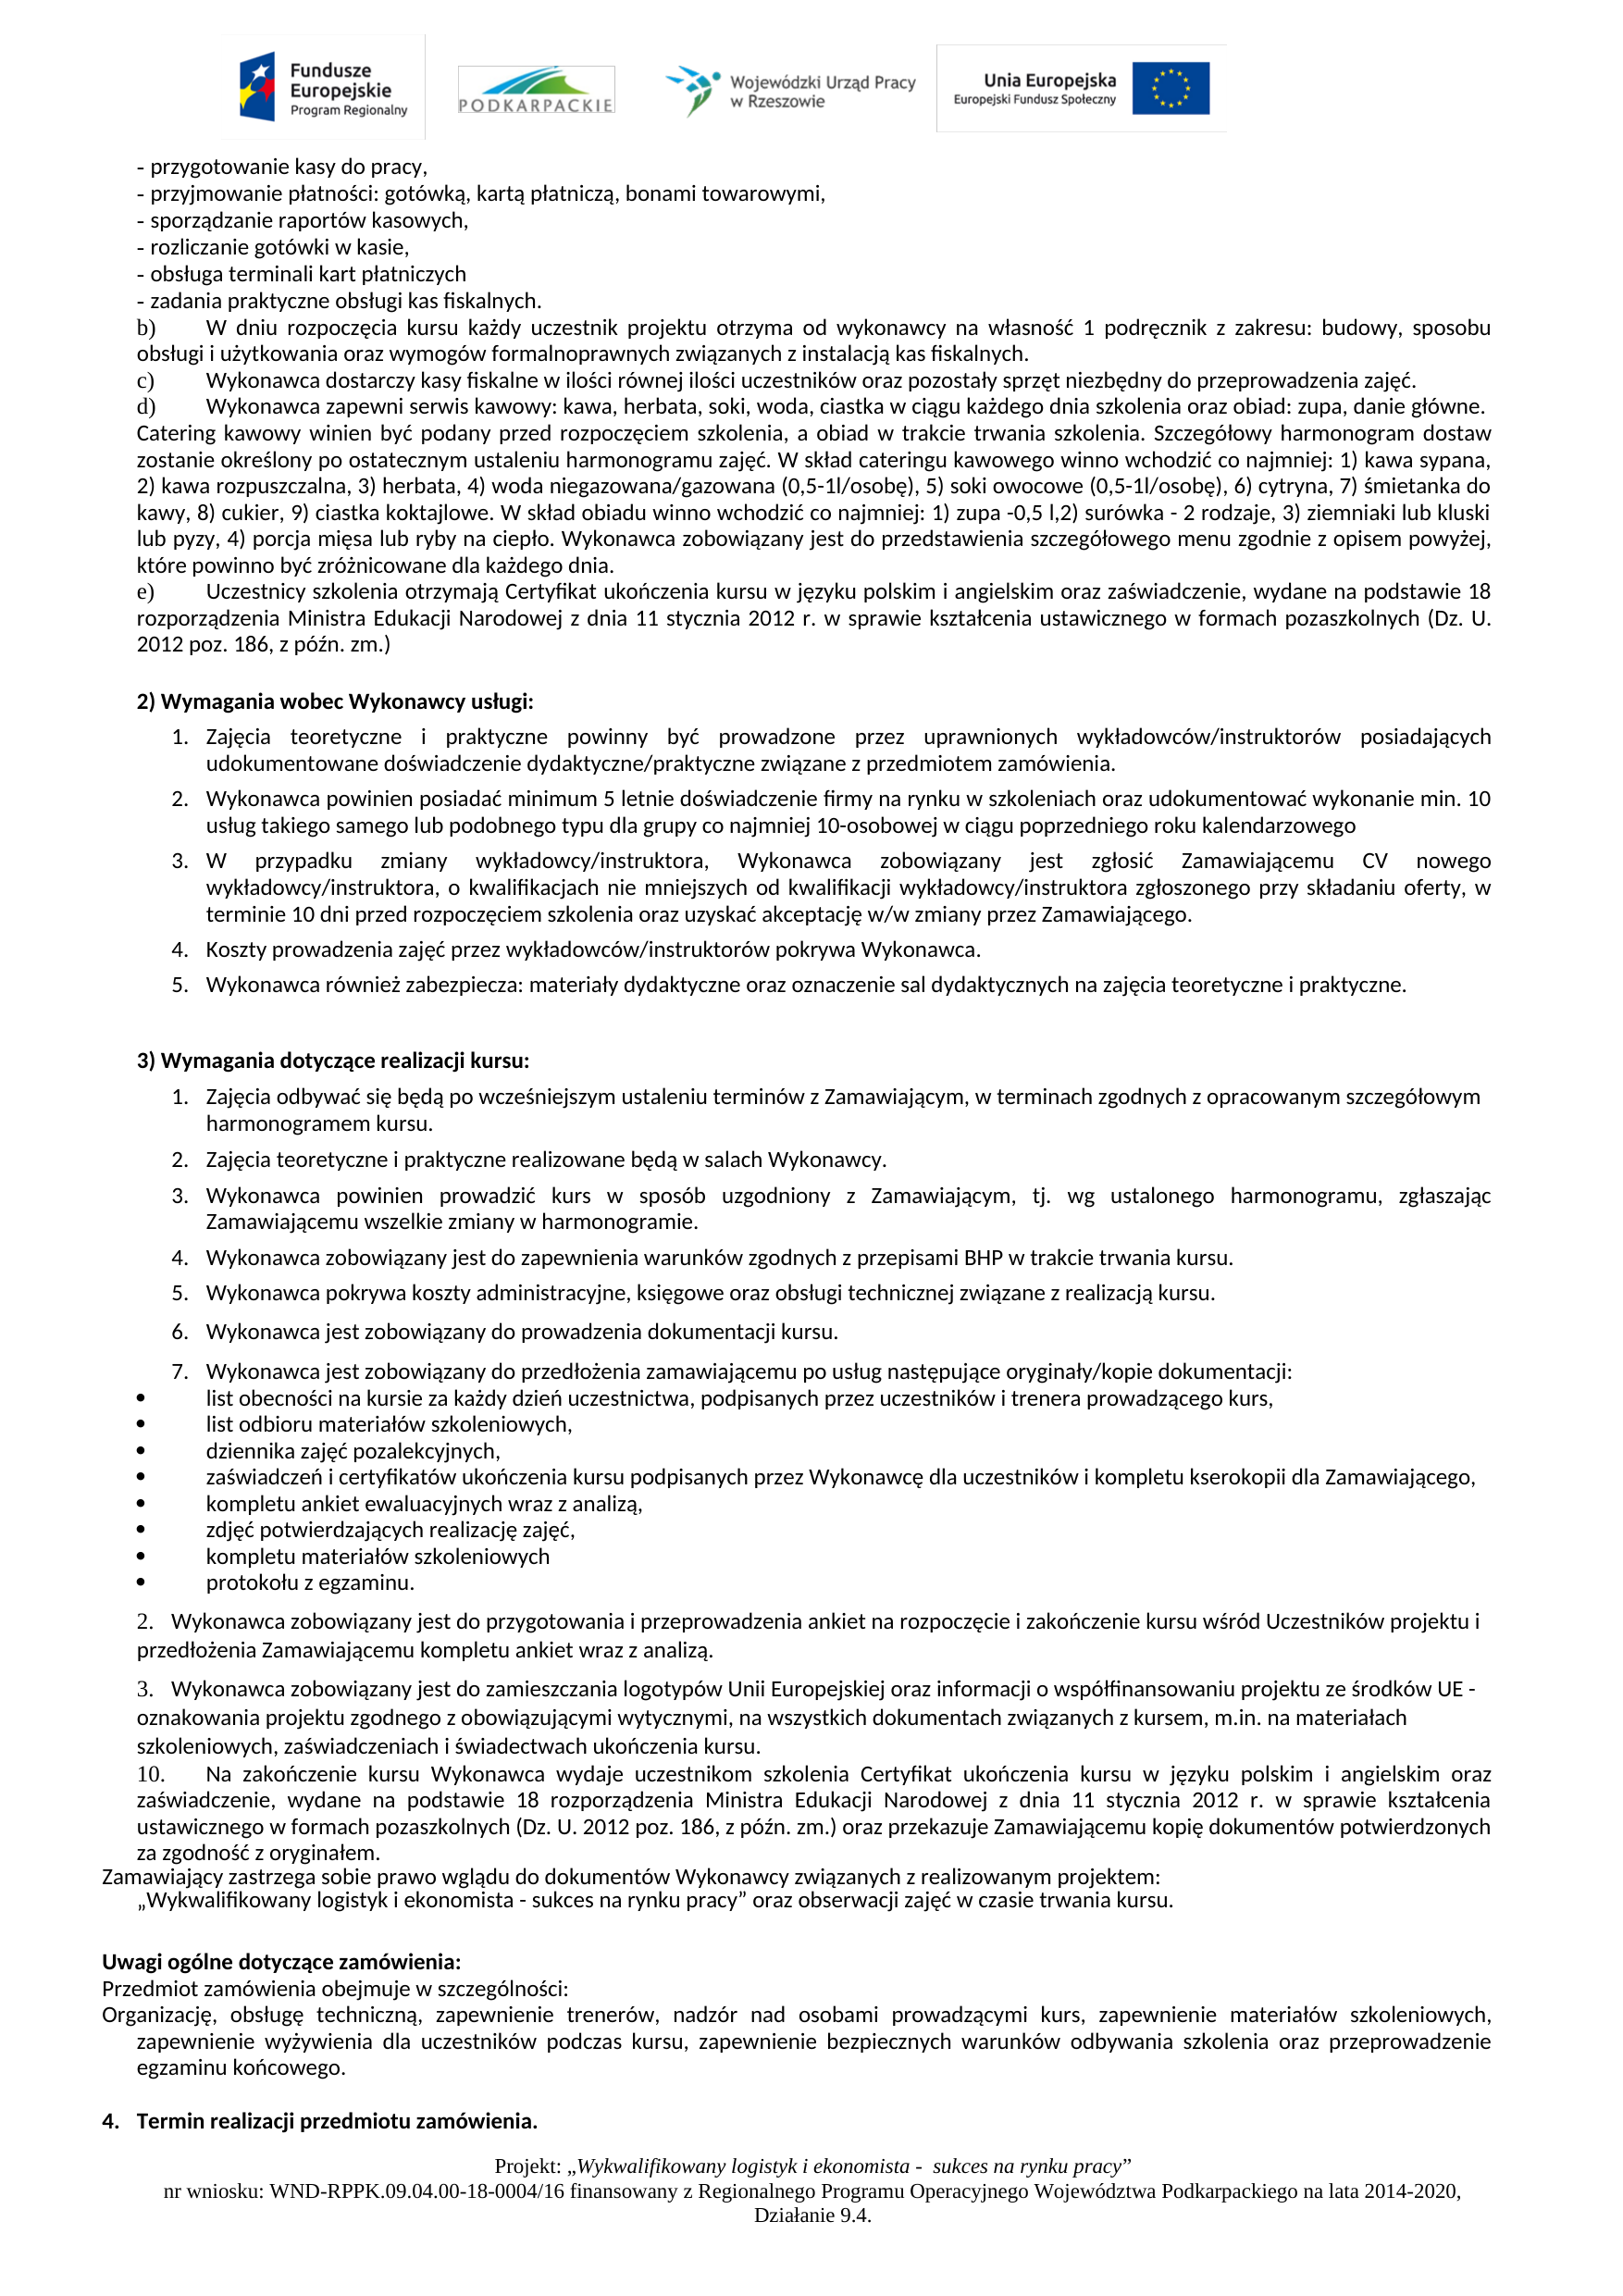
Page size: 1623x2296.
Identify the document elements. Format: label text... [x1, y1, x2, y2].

text 4. Termin realizacji przedmiotu zamówienia. [102, 2108, 1493, 2135]
list list odbioru materiałów szkoleniowych, [137, 1411, 1493, 1437]
list Wykonawca również zabezpiecza: materiały dydaktyczne oraz oznaczenie sal dydaktycznych na zajęcia teoretyczne i praktyczne. [171, 971, 1493, 998]
list Na zakończenie kursu Wykonawca wydaje uczestnikom szkolenia Certyfikat ukończenia kursu w języku polskim i angielskim oraz zaświadczenie, wydane na podstawie 18 rozporządzenia Ministra Edukacji Narodowej z dnia 11 stycznia 2012 r. w sprawie kształcenia ustawicznego w formach pozaszkolnych (Dz. U. 2012 poz. 186, z późn. zm.) oraz przekazuje Zamawiającemu kopię dokumentów potwierdzonych za zgodność z oryginałem. [137, 1760, 1493, 1866]
list sporządzanie raportów kasowych, [137, 207, 1493, 234]
list kompletu materiałów szkoleniowych [137, 1543, 1493, 1570]
list list obecności na kursie za każdy dzień uczestnictwa, podpisanych przez uczestników i trenera prowadzącego kurs, [137, 1384, 1493, 1411]
list rozliczanie gotówki w kasie, [137, 234, 1493, 261]
list zadania praktyczne obsługi kas fiskalnych. [137, 288, 1493, 314]
picture [219, 33, 1229, 142]
list przyjmowanie płatności: gotówką, kartą płatniczą, bonami towarowymi, [137, 180, 1493, 207]
list Zajęcia teoretyczne i praktyczne realizowane będą w salach Wykonawcy. [171, 1146, 1493, 1173]
list protokołu z egzaminu. [137, 1570, 1493, 1595]
list Zajęcia teoretyczne i praktyczne powinny być prowadzone przez uprawnionych wykładowców/instruktorów posiadających udokumentowane doświadczenie dydaktyczne/praktyczne związane z przedmiotem zamówienia. [171, 723, 1493, 776]
text 2) Wymagania wobec Wykonawcy usługi: [137, 687, 1493, 714]
text Przedmiot zamówienia obejmuje w szczególności: [102, 1975, 1493, 2002]
text Zamawiający zastrzega sobie prawo wglądu do dokumentów Wykonawcy związanych z realizowanym projektem: „Wykwalifikowany logistyk i ekonomista - sukces na rynku pracy” oraz obserwacji zajęć w czasie trwania kursu. [102, 1866, 1493, 1912]
list Wykonawca zobowiązany jest do przygotowania i przeprowadzenia ankiet na rozpoczęcie i zakończenie kursu wśród Uczestników projektu i przedłożenia Zamawiającemu kompletu ankiet wraz z analizą. [137, 1607, 1493, 1664]
list W dniu rozpoczęcia kursu każdy uczestnik projektu otrzyma od wykonawcy na własność 1 podręcznik z zakresu: budowy, sposobu obsługi i użytkowania oraz wymogów formalnoprawnych związanych z instalacją kas fiskalnych. [137, 314, 1493, 367]
list Koszty prowadzenia zajęć przez wykładowców/instruktorów pokrywa Wykonawca. [171, 936, 1493, 962]
list Wykonawca powinien posiadać minimum 5 letnie doświadczenie firmy na rynku w szkoleniach oraz udokumentować wykonanie min. 10 usług takiego samego lub podobnego typu dla grupy co najmniej 10-osobowej w ciągu poprzedniego roku kalendarzowego [171, 785, 1493, 838]
list Wykonawca jest zobowiązany do przedłożenia zamawiającemu po usług następujące oryginały/kopie dokumentacji: [171, 1357, 1493, 1384]
text 3) Wymagania dotyczące realizacji kursu: [137, 1046, 1493, 1074]
list zaświadczeń i certyfikatów ukończenia kursu podpisanych przez Wykonawcę dla uczestników i kompletu kserokopii dla Zamawiającego, [137, 1464, 1493, 1490]
list Wykonawca dostarczy kasy fiskalne w ilości równej ilości uczestników oraz pozostały sprzęt niezbędny do przeprowadzenia zajęć. [137, 367, 1493, 393]
list kompletu ankiet ewaluacyjnych wraz z analizą, [137, 1490, 1493, 1517]
list Uczestnicy szkolenia otrzymają Certyfikat ukończenia kursu w języku polskim i angielskim oraz zaświadczenie, wydane na podstawie 18 rozporządzenia Ministra Edukacji Narodowej z dnia 11 stycznia 2012 r. w sprawie kształcenia ustawicznego w formach pozaszkolnych (Dz. U. 2012 poz. 186, z późn. zm.) [137, 578, 1493, 658]
list zdjęć potwierdzających realizację zajęć, [137, 1517, 1493, 1543]
list W przypadku zmiany wykładowcy/instruktora, Wykonawca zobowiązany jest zgłosić Zamawiającemu CV nowego wykładowcy/instruktora, o kwalifikacjach nie mniejszych od kwalifikacji wykładowcy/instruktora zgłoszonego przy składaniu oferty, w terminie 10 dni przed rozpoczęciem szkolenia oraz uzyskać akceptację w/w zmiany przez Zamawiającego. [171, 847, 1493, 927]
list Wykonawca jest zobowiązany do prowadzenia dokumentacji kursu. [171, 1317, 1493, 1346]
list Wykonawca zobowiązany jest do zapewnienia warunków zgodnych z przepisami BHP w trakcie trwania kursu. [171, 1244, 1493, 1271]
text Organizację, obsługę techniczną, zapewnienie trenerów, nadzór nad osobami prowadzącymi kurs, zapewnienie materiałów szkoleniowych, zapewnienie wyżywienia dla uczestników podczas kursu, zapewnienie bezpiecznych warunków odbywania szkolenia oraz przeprowadzenie egzaminu końcowego. [102, 2002, 1493, 2080]
list Wykonawca powinien prowadzić kurs w sposób uzgodniony z Zamawiającym, tj. wg ustalonego harmonogramu, zgłaszając Zamawiającemu wszelkie zmiany w harmonogramie. [171, 1182, 1493, 1235]
list Wykonawca pokrywa koszty administracyjne, księgowe oraz obsługi technicznej związane z realizacją kursu. [171, 1279, 1493, 1306]
list przygotowanie kasy do pracy, [137, 154, 1493, 180]
list Wykonawca zobowiązany jest do zamieszczania logotypów Unii Europejskiej oraz informacji o współfinansowaniu projektu ze środków UE - oznakowania projektu zgodnego z obowiązującymi wytycznymi, na wszystkich dokumentach związanych z kursem, m.in. na materiałach szkoleniowych, zaświadczeniach i świadectwach ukończenia kursu. [137, 1674, 1493, 1759]
list obsługa terminali kart płatniczych [137, 261, 1493, 288]
list Wykonawca zapewni serwis kawowy: kawa, herbata, soki, woda, ciastka w ciągu każdego dnia szkolenia oraz obiad: zupa, danie główne. Catering kawowy winien być podany przed rozpoczęciem szkolenia, a obiad w trakcie trwania szkolenia. Szczegółowy harmonogram dostaw zostanie określony po ostatecznym ustaleniu harmonogramu zajęć. W skład cateringu kawowego winno wchodzić co najmniej: 1) kawa sypana, 2) kawa rozpuszczalna, 3) herbata, 4) woda niegazowana/gazowana (0,5-1l/osobę), 5) soki owocowe (0,5-1l/osobę), 6) cytryna, 7) śmietanka do kawy, 8) cukier, 9) ciastka koktajlowe. W skład obiadu winno wchodzić co najmniej: 1) zupa -0,5 l,2) surówka - 2 rodzaje, 3) ziemniaki lub kluski lub pyzy, 4) porcja mięsa lub ryby na ciepło. Wykonawca zobowiązany jest do przedstawienia szczegółowego menu zgodnie z opisem powyżej, które powinno być zróżnicowane dla każdego dnia. [137, 393, 1493, 578]
text Uwagi ogólne dotyczące zamówienia: [102, 1949, 1493, 1975]
list dziennika zajęć pozalekcyjnych, [137, 1437, 1493, 1464]
list Zajęcia odbywać się będą po wcześniejszym ustaleniu terminów z Zamawiającym, w terminach zgodnych z opracowanym szczegółowym harmonogramem kursu. [171, 1083, 1493, 1136]
